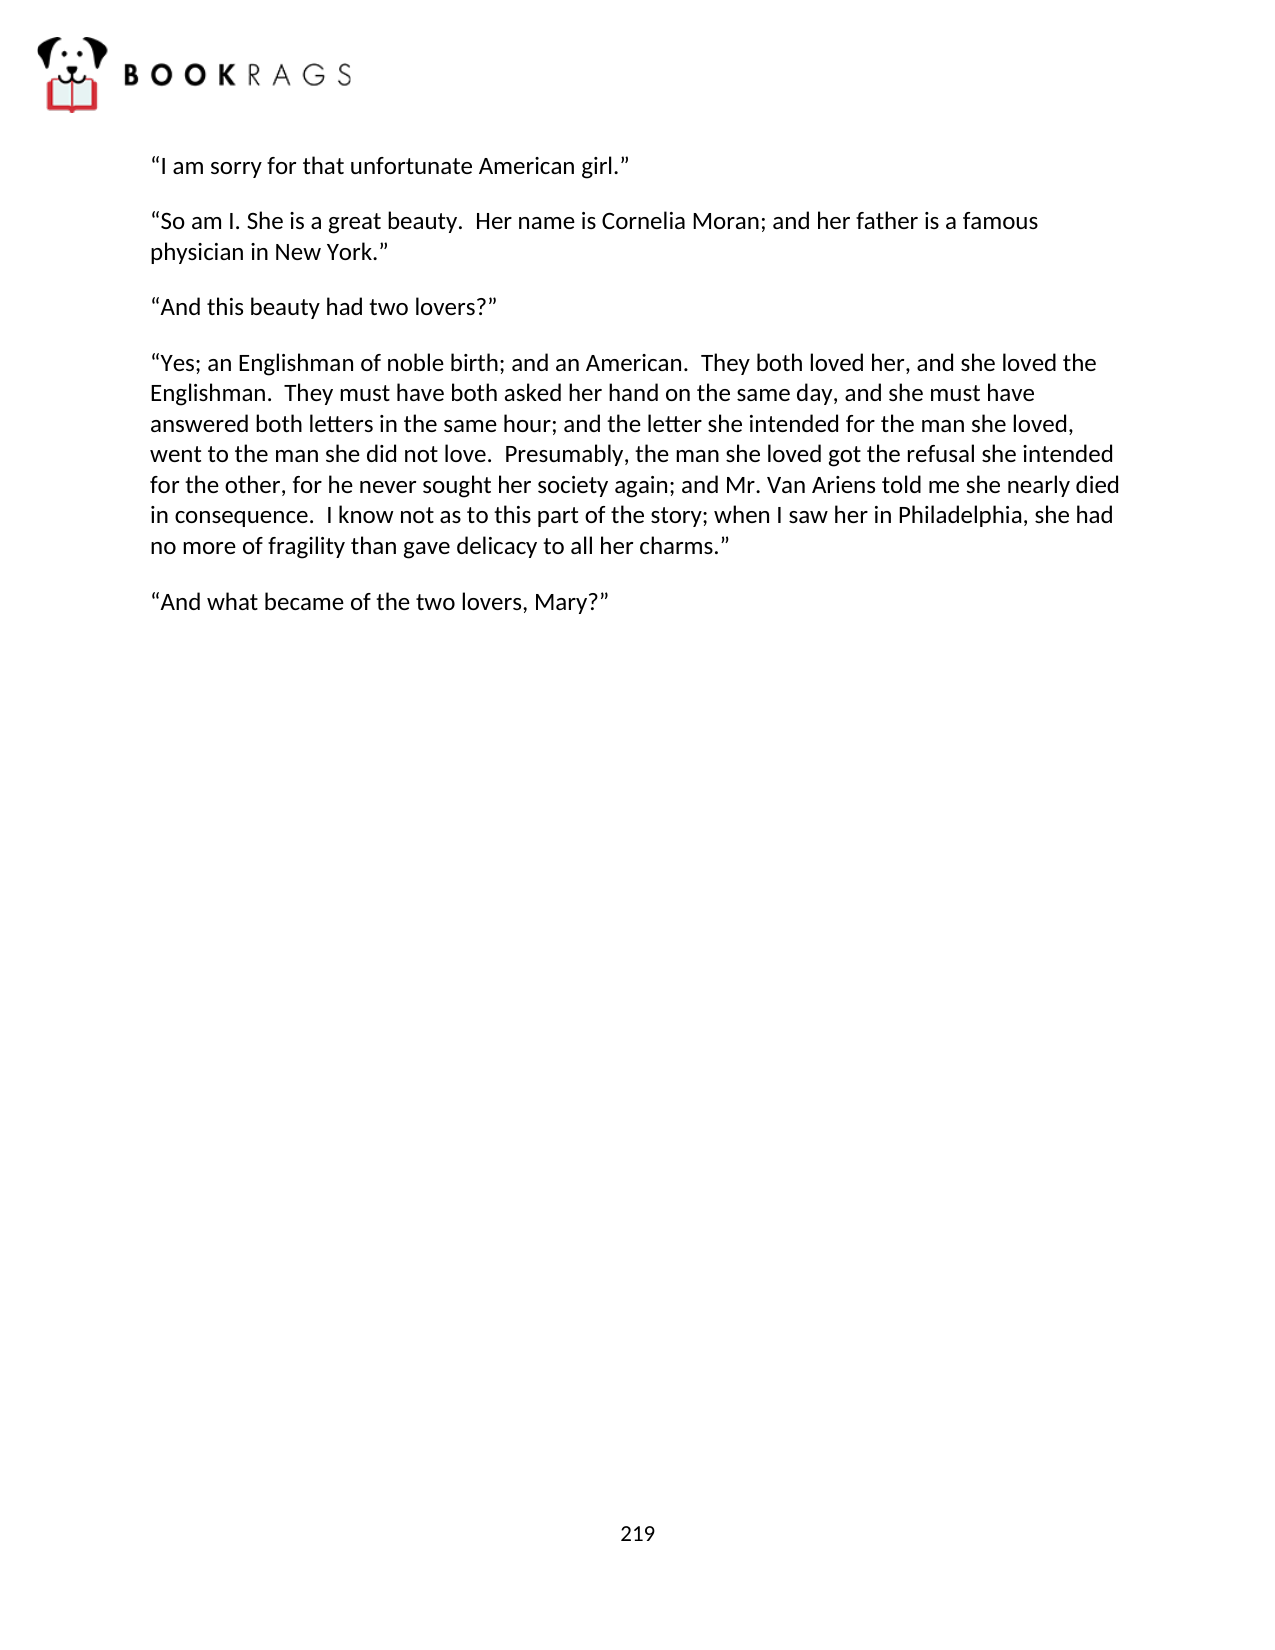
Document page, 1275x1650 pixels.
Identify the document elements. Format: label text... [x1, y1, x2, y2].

text “And what became of the two lovers, Mary?” [150, 586, 1125, 616]
text “And this beauty had two lovers?” [150, 292, 1125, 322]
text “I am sorry for that unfortunate American girl.” [150, 150, 1125, 181]
text “Yes; an Englishman of noble birth; and an American. They both loved her, and she loved the Englishman. They must have both asked her hand on the same day, and she must have answered both letters in the same hour; and the letter she intended for the man she loved, went to the man she did not love. Presumably, the man she loved got the refusal she intended for the other, for he never sought her society again; and Mr. Van Ariens told me she nearly died in consequence. I know not as to this part of the story; when I saw her in Philadelphia, she had no more of fragility than gave delicacy to all her charms.” [150, 347, 1125, 561]
picture [37, 37, 351, 113]
text “So am I. She is a great beauty. Her name is Cornelia Moran; and her father is a famous physician in New York.” [150, 206, 1125, 267]
